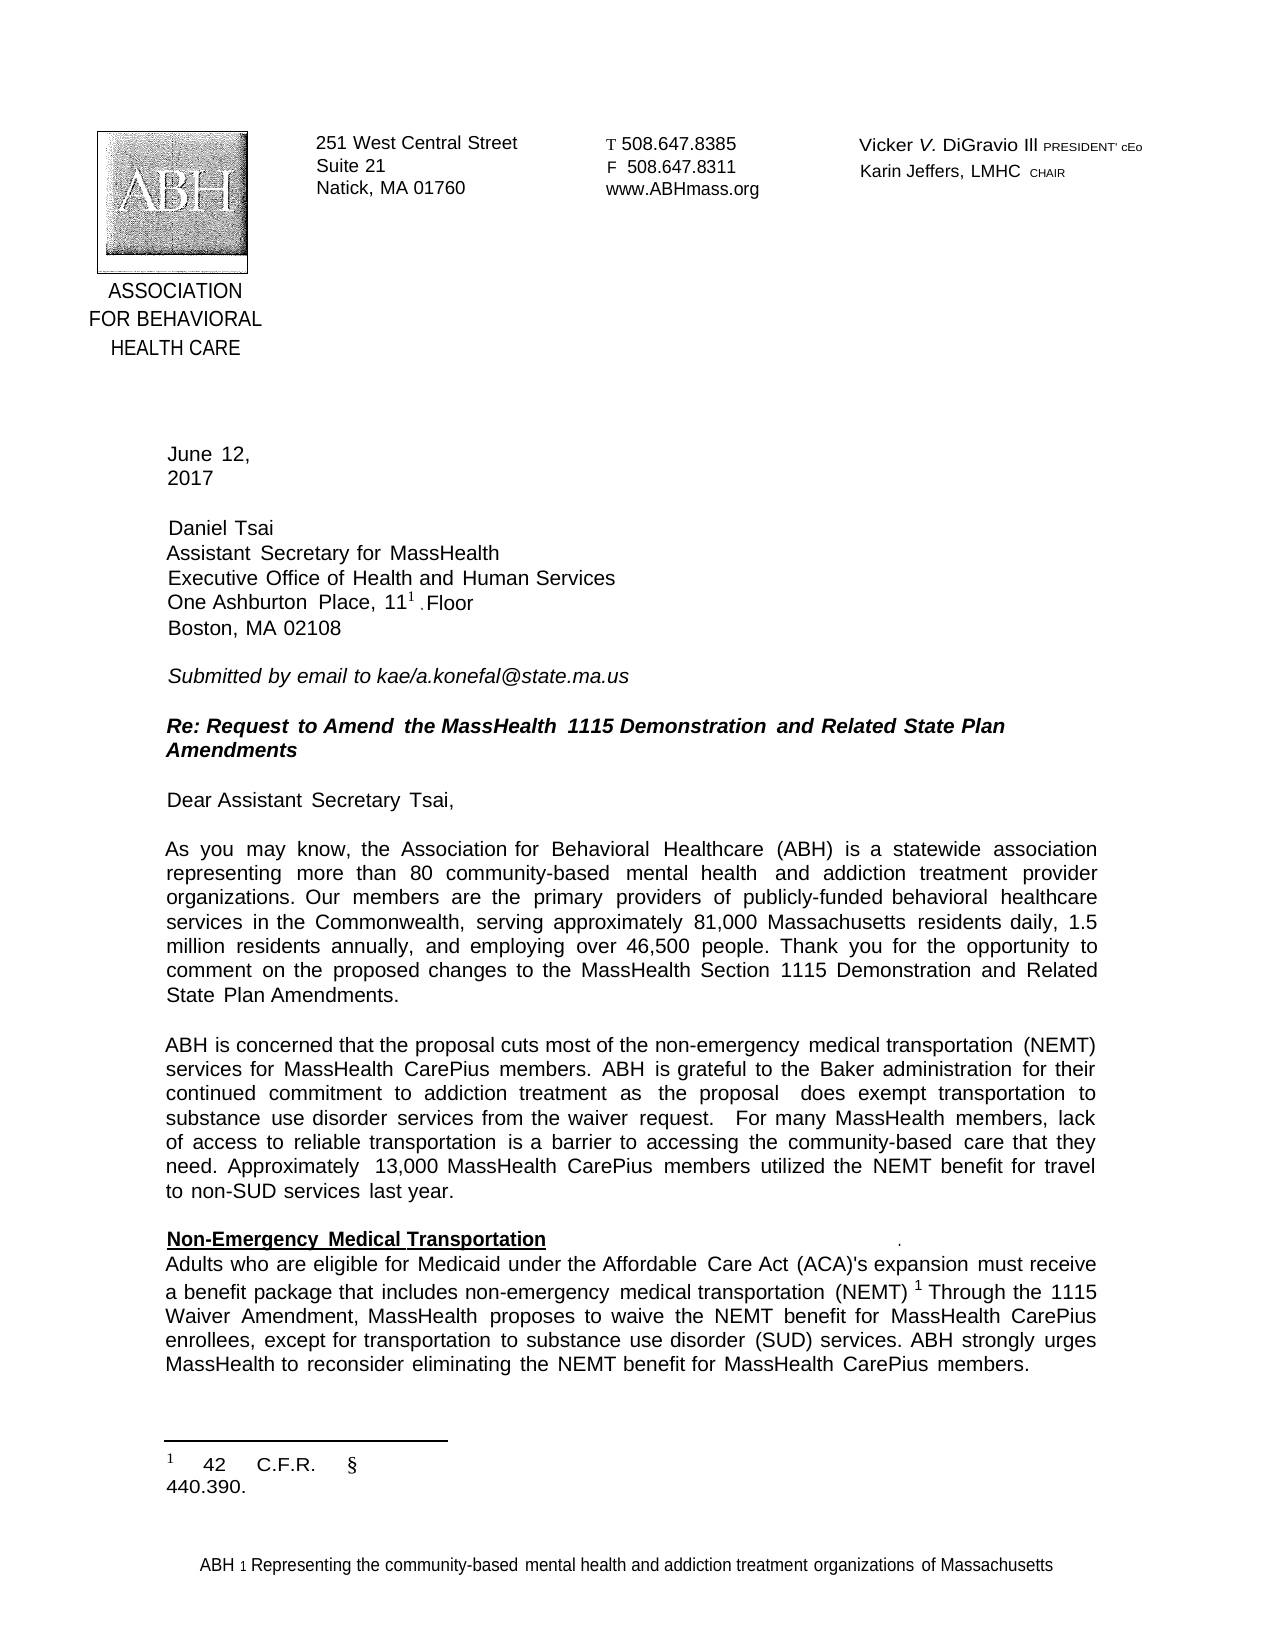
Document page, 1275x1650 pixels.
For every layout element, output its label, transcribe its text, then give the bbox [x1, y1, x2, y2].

text Executive Office of Health and Human Services [168, 566, 1144, 590]
text Re: Request to Amend the MassHealth 1115 Demonstration and Related State Plan Amendments [166, 714, 1010, 762]
text As you may know, the Association for Behavioral Healthcare (ABH) is a statewide association representing more than 80 community-based mental health and addiction treatment provider organizations. Our members are the primary providers of publicly-funded behavioral healthcare services in the Commonwealth, serving approximately 81,000 Massachusetts residents daily, 1.5 million residents annually, and employing over 46,500 people. Thank you for the opportunity to comment on the proposed changes to the MassHealth Section 1115 Demonstration and Related State Plan Amendments. [165, 836, 1098, 1007]
text Floor [426, 590, 1144, 614]
text Dear Assistant Secretary Tsai, [167, 787, 457, 811]
text Non-Emergency Medical Transportation . [167, 1227, 901, 1251]
picture [98, 132, 247, 273]
text Submitted by email to kae/a.konefal@state.ma.us [168, 664, 633, 688]
text F 508.647.8311 [607, 156, 766, 177]
text One Ashburton Place, 111 [167, 590, 418, 614]
text www.ABHmass.org [606, 178, 766, 200]
text ASSOCIATION FOR BEHAVIORAL HEALTH CARE [88, 277, 263, 359]
text Karin Jeffers, LMHC CHAIR [860, 161, 1144, 181]
text June 12, 2017 [167, 442, 302, 490]
text 1 42 C.F.R. § 440.390. [166, 1450, 358, 1497]
text Daniel Tsai [168, 516, 1144, 540]
text Adults who are eligible for Medicaid under the Affordable Care Act (ACA)'s expansion must receive a benefit package that includes non-emergency medical transportation (NEMT) 1 Through the 1115 Waiver Amendment, MassHealth proposes to waive the NEMT benefit for MassHealth CarePius enrollees, except for transportation to substance use disorder (SUD) services. ABH strongly urges MassHealth to reconsider eliminating the NEMT benefit for MassHealth CarePius members. [165, 1252, 1097, 1376]
text ABH is concerned that the proposal cuts most of the non-emergency medical transportation (NEMT) services for MassHealth CarePius members. ABH is grateful to the Baker administration for their continued commitment to addiction treatment as the proposal does exempt transportation to substance use disorder services from the waiver request. For many MassHealth members, lack of access to reliable transportation is a barrier to accessing the community-based care that they need. Approximately 13,000 MassHealth CarePius members utilized the NEMT benefit for travel to non-SUD services last year. [165, 1032, 1096, 1203]
text T 508.647.8385 [606, 133, 766, 154]
text 251 West Central Street Suite 21 [316, 132, 519, 176]
text Natick, MA 01760 [316, 177, 519, 199]
text Vicker V. DiGravio Ill PRESIDENT' cEo [859, 134, 1144, 155]
text Assistant Secretary for MassHealth [166, 541, 1144, 565]
text Boston, MA 02108 [168, 615, 342, 639]
text ABH 1 Representing the community-based mental health and addiction treatment organizations of Massachusetts [199, 1553, 1144, 1575]
